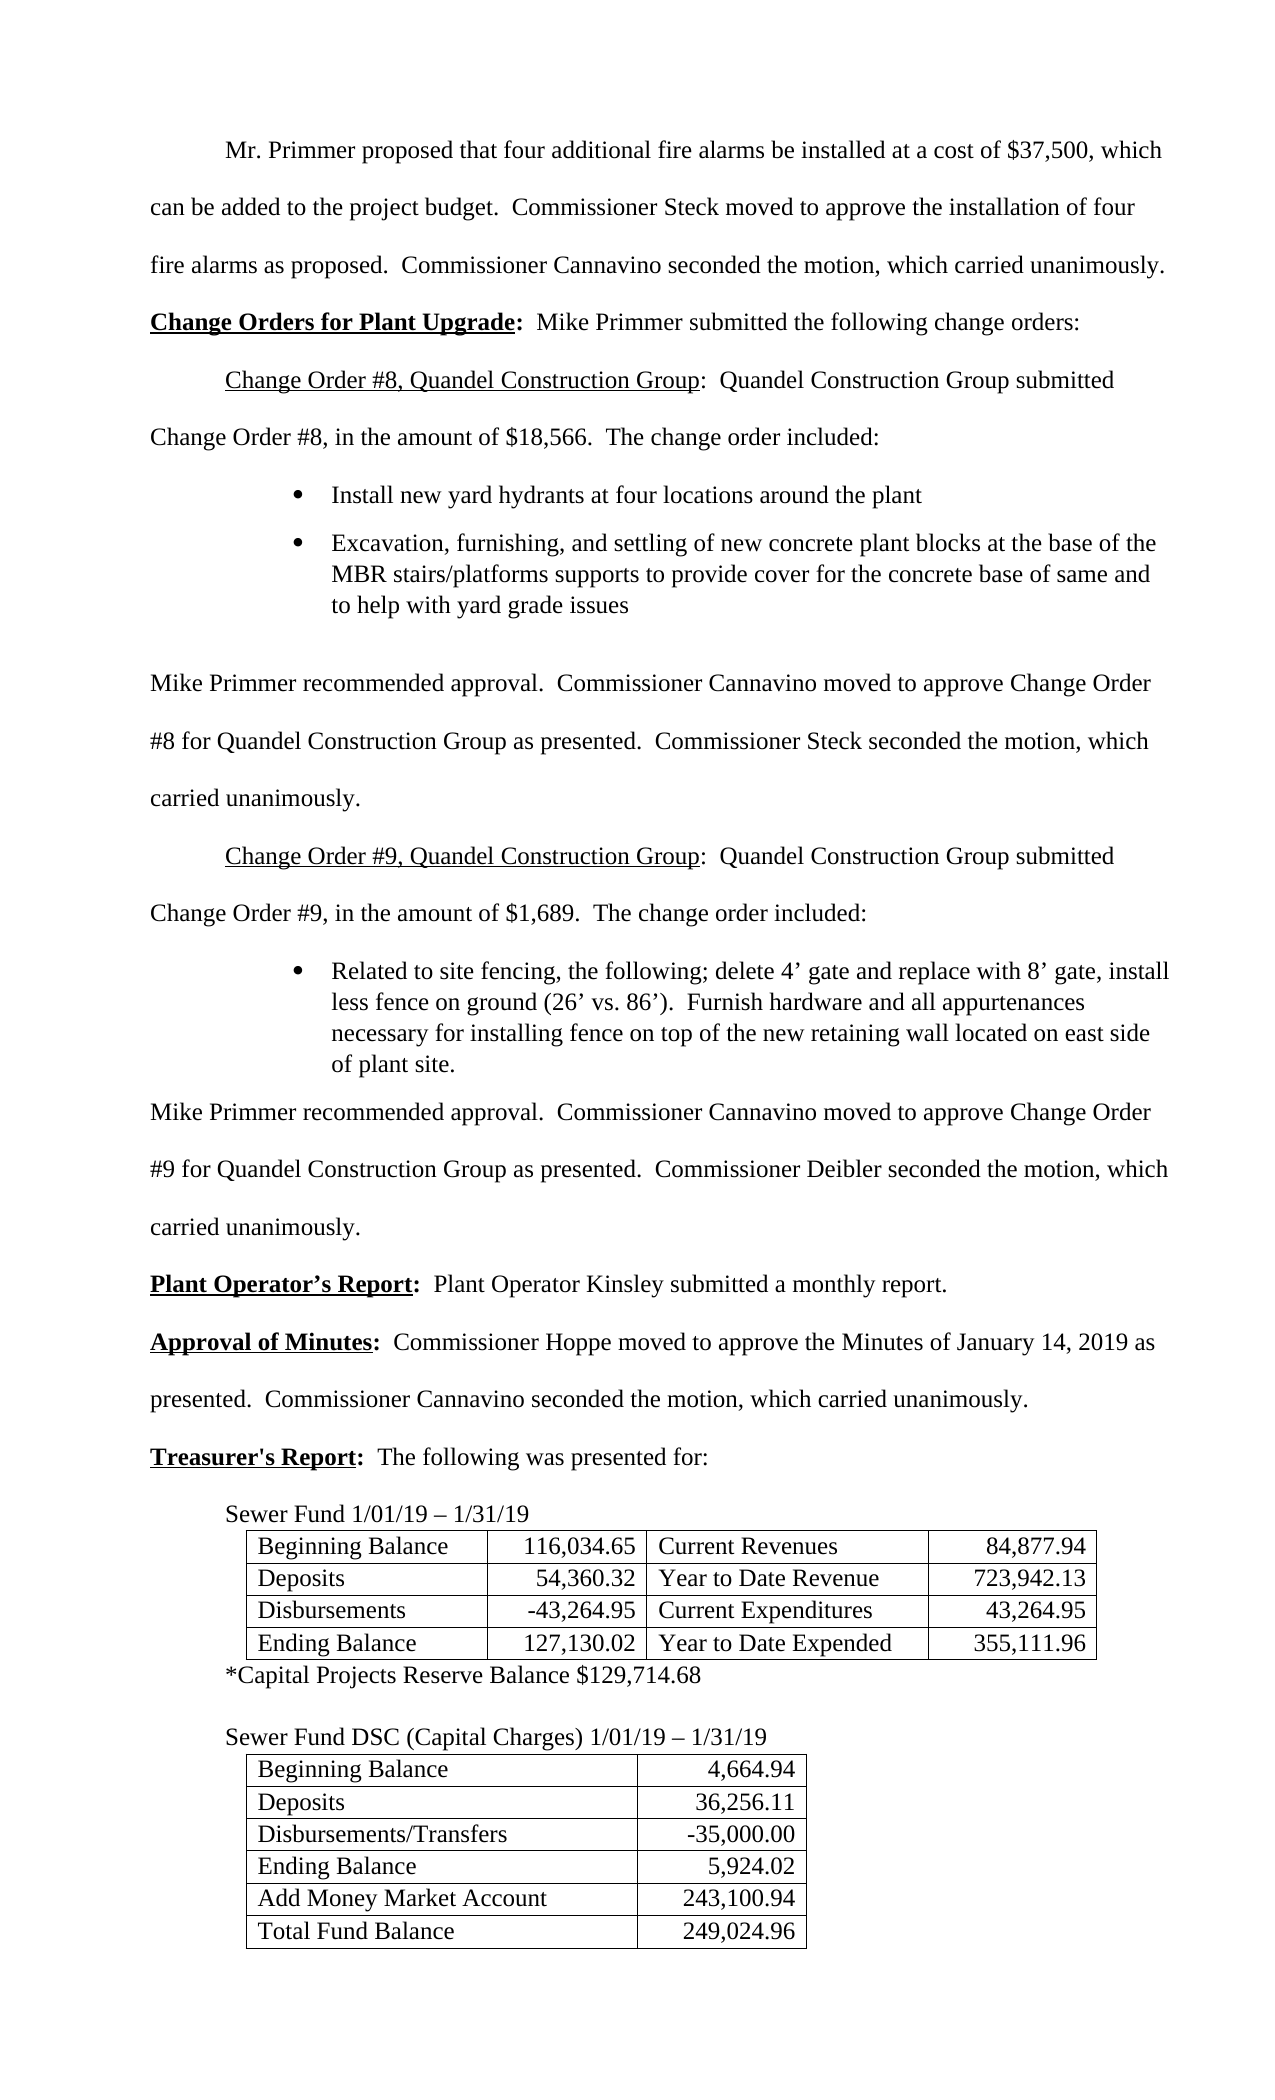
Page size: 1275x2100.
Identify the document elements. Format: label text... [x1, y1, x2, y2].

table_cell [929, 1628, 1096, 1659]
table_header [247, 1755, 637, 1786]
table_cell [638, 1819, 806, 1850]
text Mike Primmer recommended approval. Commissioner Cannavino moved to approve Change Order #9 for Quandel Construction Group as presented. Commissioner Deibler seconded the motion, which carried unanimously. [150, 1097, 1170, 1241]
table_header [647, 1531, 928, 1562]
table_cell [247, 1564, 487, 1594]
text Plant Operator’s Report: Plant Operator Kinsley submitted a monthly report. [150, 1269, 1170, 1298]
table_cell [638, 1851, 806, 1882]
text Sewer Fund DSC (Capital Charges) 1/01/19 – 1/31/19 [225, 1722, 1170, 1751]
text *Capital Projects Reserve Balance $129,714.68 [225, 1660, 1170, 1689]
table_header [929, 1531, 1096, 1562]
list Related to site fencing, the following; delete 4’ gate and replace with 8’ gate, install less fence on ground (26’ vs. 86’). Furnish hardware and all appurtenances necessary for installing fence on top of the new retaining wall located on east side of plant site. [294, 956, 1170, 1078]
text Change Orders for Plant Upgrade: Mike Primmer submitted the following change orders: [150, 307, 1170, 336]
text Change Order #8, Quandel Construction Group: Quandel Construction Group submitted Change Order #8, in the amount of $18,566. The change order included: [150, 365, 1170, 451]
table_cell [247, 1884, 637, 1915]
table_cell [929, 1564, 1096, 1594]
list Excavation, furnishing, and settling of new concrete plant blocks at the base of the MBR stairs/platforms supports to provide cover for the concrete base of same and to help with yard grade issues [294, 528, 1170, 618]
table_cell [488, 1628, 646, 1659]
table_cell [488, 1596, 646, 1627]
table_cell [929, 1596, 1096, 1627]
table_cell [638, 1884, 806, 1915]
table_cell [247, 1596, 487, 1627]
text Treasurer's Report: The following was presented for: [150, 1442, 1170, 1471]
text Approval of Minutes: Commissioner Hoppe moved to approve the Minutes of January 14, 2019 as presented. Commissioner Cannavino seconded the motion, which carried unanimously. [150, 1327, 1170, 1413]
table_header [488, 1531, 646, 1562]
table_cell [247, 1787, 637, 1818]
text Sewer Fund 1/01/19 – 1/31/19 [225, 1499, 1170, 1528]
list Install new yard hydrants at four locations around the plant [294, 480, 1170, 509]
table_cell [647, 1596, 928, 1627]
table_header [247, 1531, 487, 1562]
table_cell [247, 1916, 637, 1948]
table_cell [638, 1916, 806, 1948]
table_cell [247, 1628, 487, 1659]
text Mike Primmer recommended approval. Commissioner Cannavino moved to approve Change Order #8 for Quandel Construction Group as presented. Commissioner Steck seconded the motion, which carried unanimously. [150, 668, 1170, 812]
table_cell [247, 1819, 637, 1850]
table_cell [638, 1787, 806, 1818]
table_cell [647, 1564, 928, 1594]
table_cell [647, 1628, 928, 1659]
text Change Order #9, Quandel Construction Group: Quandel Construction Group submitted Change Order #9, in the amount of $1,689. The change order included: [150, 841, 1170, 927]
text Mr. Primmer proposed that four additional fire alarms be installed at a cost of $37,500, which can be added to the project budget. Commissioner Steck moved to approve the installation of four fire alarms as proposed. Commissioner Cannavino seconded the motion, which carried unanimously. [150, 135, 1170, 279]
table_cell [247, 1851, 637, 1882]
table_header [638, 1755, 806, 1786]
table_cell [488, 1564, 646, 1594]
